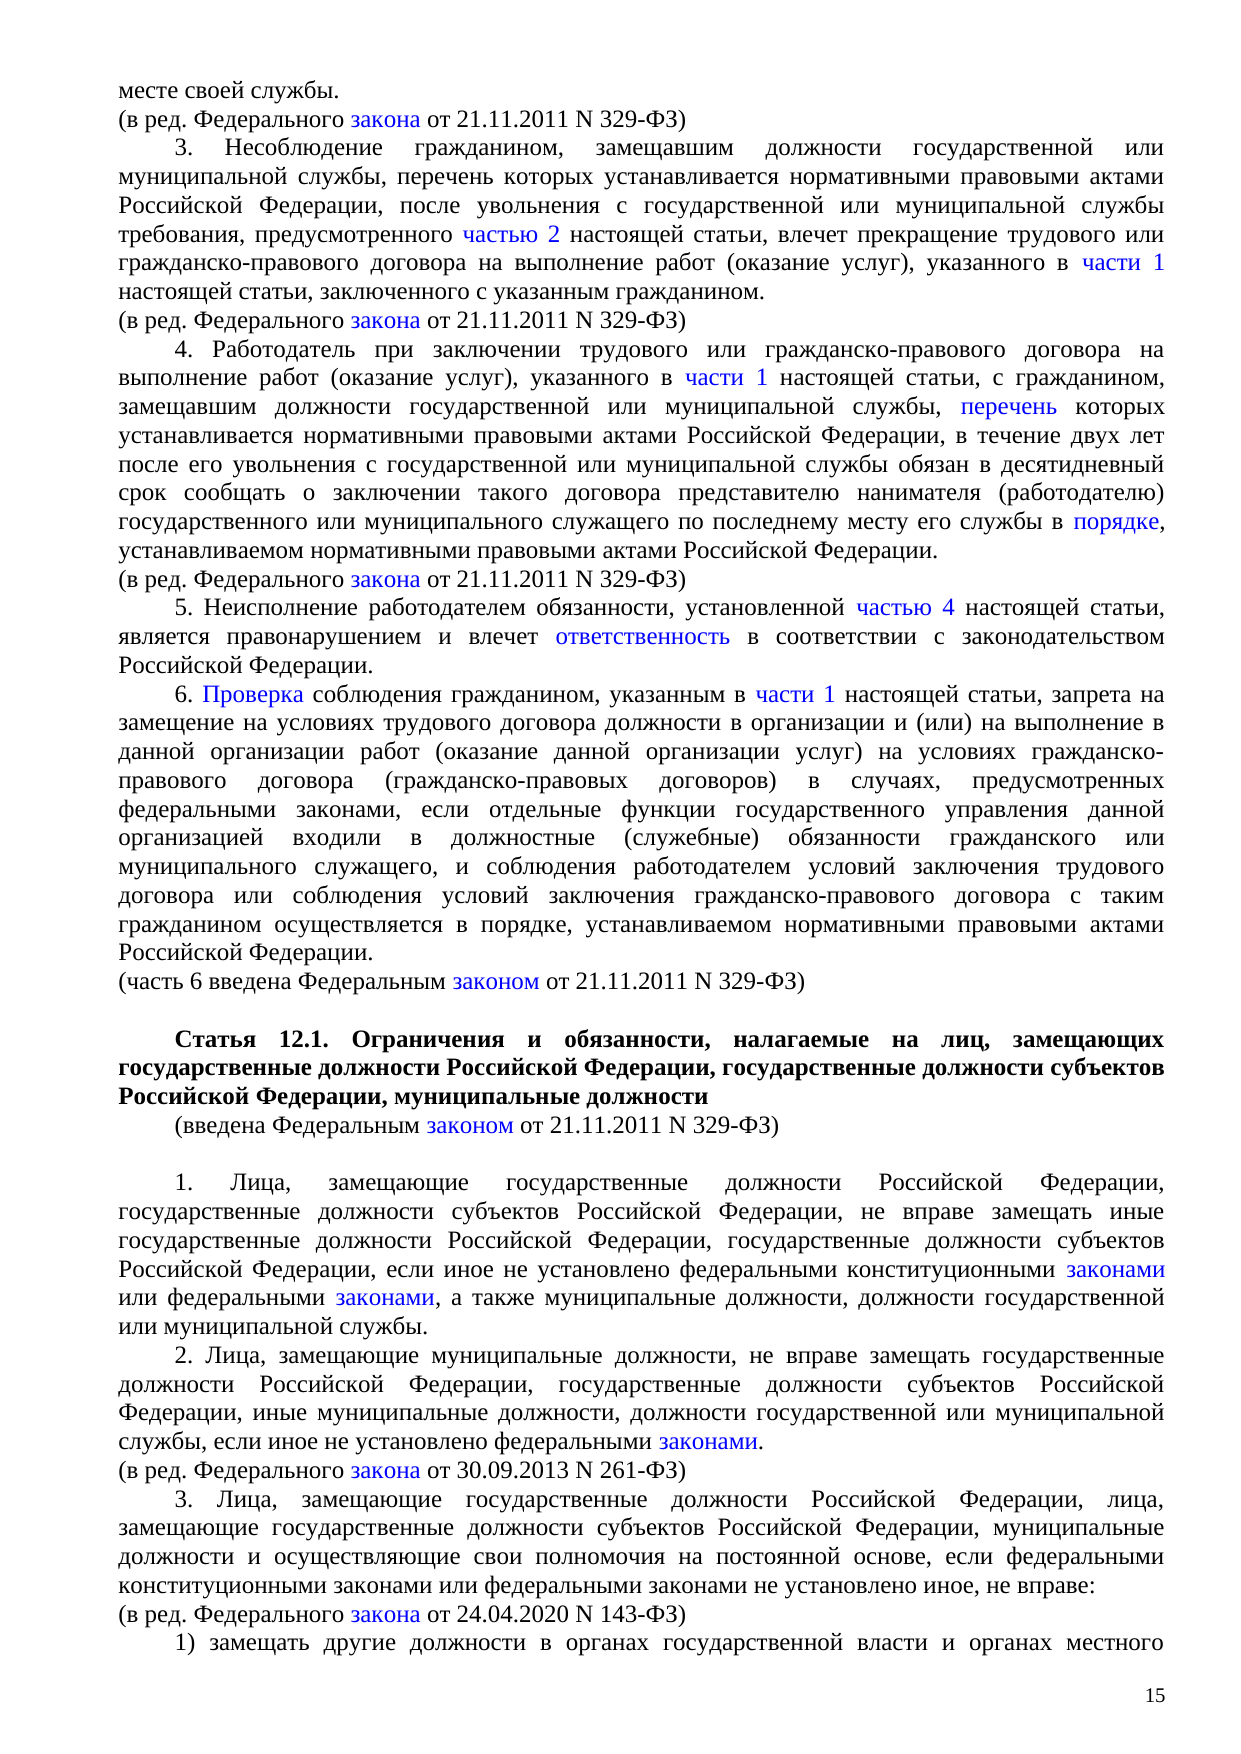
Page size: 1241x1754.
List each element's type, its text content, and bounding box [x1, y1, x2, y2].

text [118, 75, 1165, 104]
text (в ред. Федерального закона от 30.09.2013 N 261-ФЗ) [118, 1455, 1165, 1484]
text (в ред. Федерального закона от 21.11.2011 N 329-ФЗ) [118, 564, 1165, 592]
text 6. Проверка соблюдения гражданином, указанным в части 1 настоящей статьи, запрета на замещение на условиях трудового договора должности в организации и (или) на выполнение в данной организации работ (оказание данной организации услуг) на условиях гражданско-правового договора (гражданско-правовых договоров) в случаях, предусмотренных федеральными законами, если отдельные функции государственного управления данной организацией входили в должностные (служебные) обязанности гражданского или муниципального служащего, и соблюдения работодателем условий заключения трудового договора или соблюдения условий заключения гражданско-правового договора с таким гражданином осуществляется в порядке, устанавливаемом нормативными правовыми актами Российской Федерации. [118, 679, 1165, 966]
text 3. Несоблюдение гражданином, замещавшим должности государственной или муниципальной службы, перечень которых устанавливается нормативными правовыми актами Российской Федерации, после увольнения с государственной или муниципальной службы требования, предусмотренного частью 2 настоящей статьи, влечет прекращение трудового или гражданско-правового договора на выполнение работ (оказание услуг), указанного в части 1 настоящей статьи, заключенного с указанным гражданином. [118, 132, 1165, 305]
text (часть 6 введена Федеральным законом от 21.11.2011 N 329-ФЗ) [118, 966, 1165, 995]
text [118, 1627, 1165, 1656]
text (введена Федеральным законом от 21.11.2011 N 329-ФЗ) [118, 1110, 1165, 1139]
title Статья 12.1. Ограничения и обязанности, налагаемые на лиц, замещающих государственные должности Российской Федерации, государственные должности субъектов Российской Федерации, муниципальные должности [118, 1024, 1165, 1110]
text (в ред. Федерального закона от 21.11.2011 N 329-ФЗ) [118, 305, 1165, 334]
text (в ред. Федерального закона от 21.11.2011 N 329-ФЗ) [118, 104, 1165, 132]
text (в ред. Федерального закона от 24.04.2020 N 143-ФЗ) [118, 1599, 1165, 1627]
text 2. Лица, замещающие муниципальные должности, не вправе замещать государственные должности Российской Федерации, государственные должности субъектов Российской Федерации, иные муниципальные должности, должности государственной или муниципальной службы, если иное не установлено федеральными законами. [118, 1340, 1165, 1455]
text 5. Неисполнение работодателем обязанности, установленной частью 4 настоящей статьи, является правонарушением и влечет ответственность в соответствии с законодательством Российской Федерации. [118, 592, 1165, 679]
text 4. Работодатель при заключении трудового или гражданско-правового договора на выполнение работ (оказание услуг), указанного в части 1 настоящей статьи, с гражданином, замещавшим должности государственной или муниципальной службы, перечень которых устанавливается нормативными правовыми актами Российской Федерации, в течение двух лет после его увольнения с государственной или муниципальной службы обязан в десятидневный срок сообщать о заключении такого договора представителю нанимателя (работодателю) государственного или муниципального служащего по последнему месту его службы в порядке, устанавливаемом нормативными правовыми актами Российской Федерации. [118, 334, 1165, 564]
text 1. Лица, замещающие государственные должности Российской Федерации, государственные должности субъектов Российской Федерации, не вправе замещать иные государственные должности Российской Федерации, государственные должности субъектов Российской Федерации, если иное не установлено федеральными конституционными законами или федеральными законами, а также муниципальные должности, должности государственной или муниципальной службы. [118, 1167, 1165, 1340]
text 3. Лица, замещающие государственные должности Российской Федерации, лица, замещающие государственные должности субъектов Российской Федерации, муниципальные должности и осуществляющие свои полномочия на постоянной основе, если федеральными конституционными законами или федеральными законами не установлено иное, не вправе: [118, 1484, 1165, 1599]
